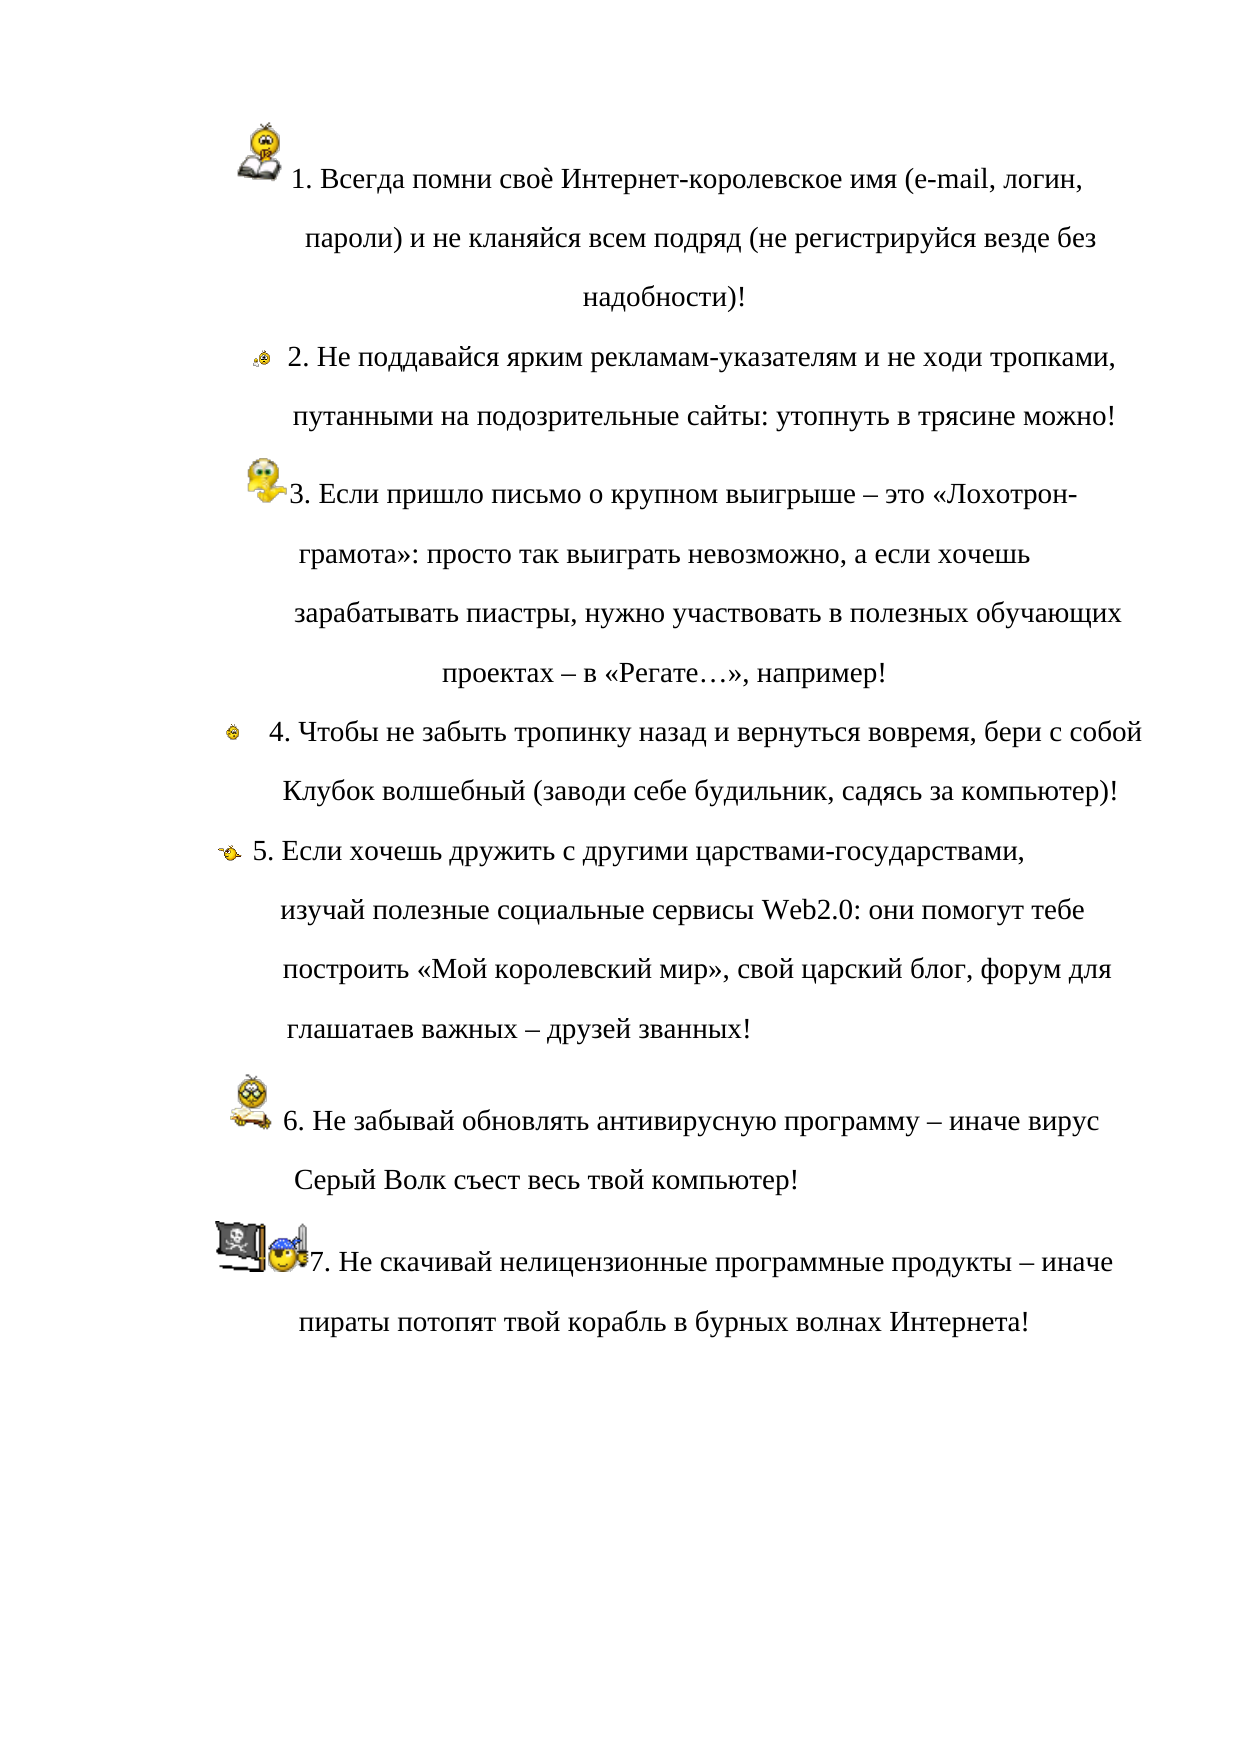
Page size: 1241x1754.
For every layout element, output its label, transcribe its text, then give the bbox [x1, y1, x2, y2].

text глашатаев важных – друзей званных! [177, 1011, 1152, 1044]
picture [215, 1221, 310, 1272]
text Серый Волк съест весь твой компьютер! [177, 1162, 1152, 1196]
picture [225, 724, 241, 742]
list 2. Не поддавайся ярким рекламам-указателям и не ходи тропками, [215, 339, 1152, 372]
picture [229, 1070, 276, 1131]
picture [251, 349, 274, 367]
text проектах – в «Регате…», например! [177, 655, 1152, 688]
text зарабатывать пиастры, нужно участвовать в полезных обучающих [177, 595, 1152, 629]
text надобности)! [177, 279, 1152, 313]
text 1. Всегда помни своѐ Интернет-королевское имя (e-mail, логин, [177, 118, 1152, 194]
text путанными на подозрительные сайты: утопнуть в трясине можно! [177, 398, 1152, 432]
picture [215, 843, 244, 861]
text пираты потопят твой корабль в бурных волнах Интернета! [177, 1304, 1152, 1337]
picture [242, 457, 289, 504]
text 6. Не забывай обновлять антивирусную программу – иначе вирус [177, 1070, 1152, 1137]
text изучай полезные социальные сервисы Web2.0: они помогут тебе [177, 892, 1152, 926]
text Клубок волшебный (заводи себе будильник, садясь за компьютер)! [177, 773, 1152, 807]
text грамота»: просто так выиграть невозможно, а если хочешь [177, 536, 1152, 569]
picture [235, 118, 291, 189]
text 3. Если пришло письмо о крупном выигрыше – это «Лохотрон- [177, 458, 1152, 510]
list 5. Если хочешь дружить с другими царствами-государствами, [215, 833, 1152, 866]
text построить «Мой королевский мир», свой царский блог, форум для [177, 952, 1152, 985]
list 4. Чтобы не забыть тропинку назад и вернуться вовремя, бери с собой [215, 714, 1152, 748]
text 7. Не скачивай нелицензионные программные продукты – иначе [177, 1222, 1152, 1278]
text пароли) и не кланяйся всем подряд (не регистрируйся везде без [177, 220, 1152, 254]
